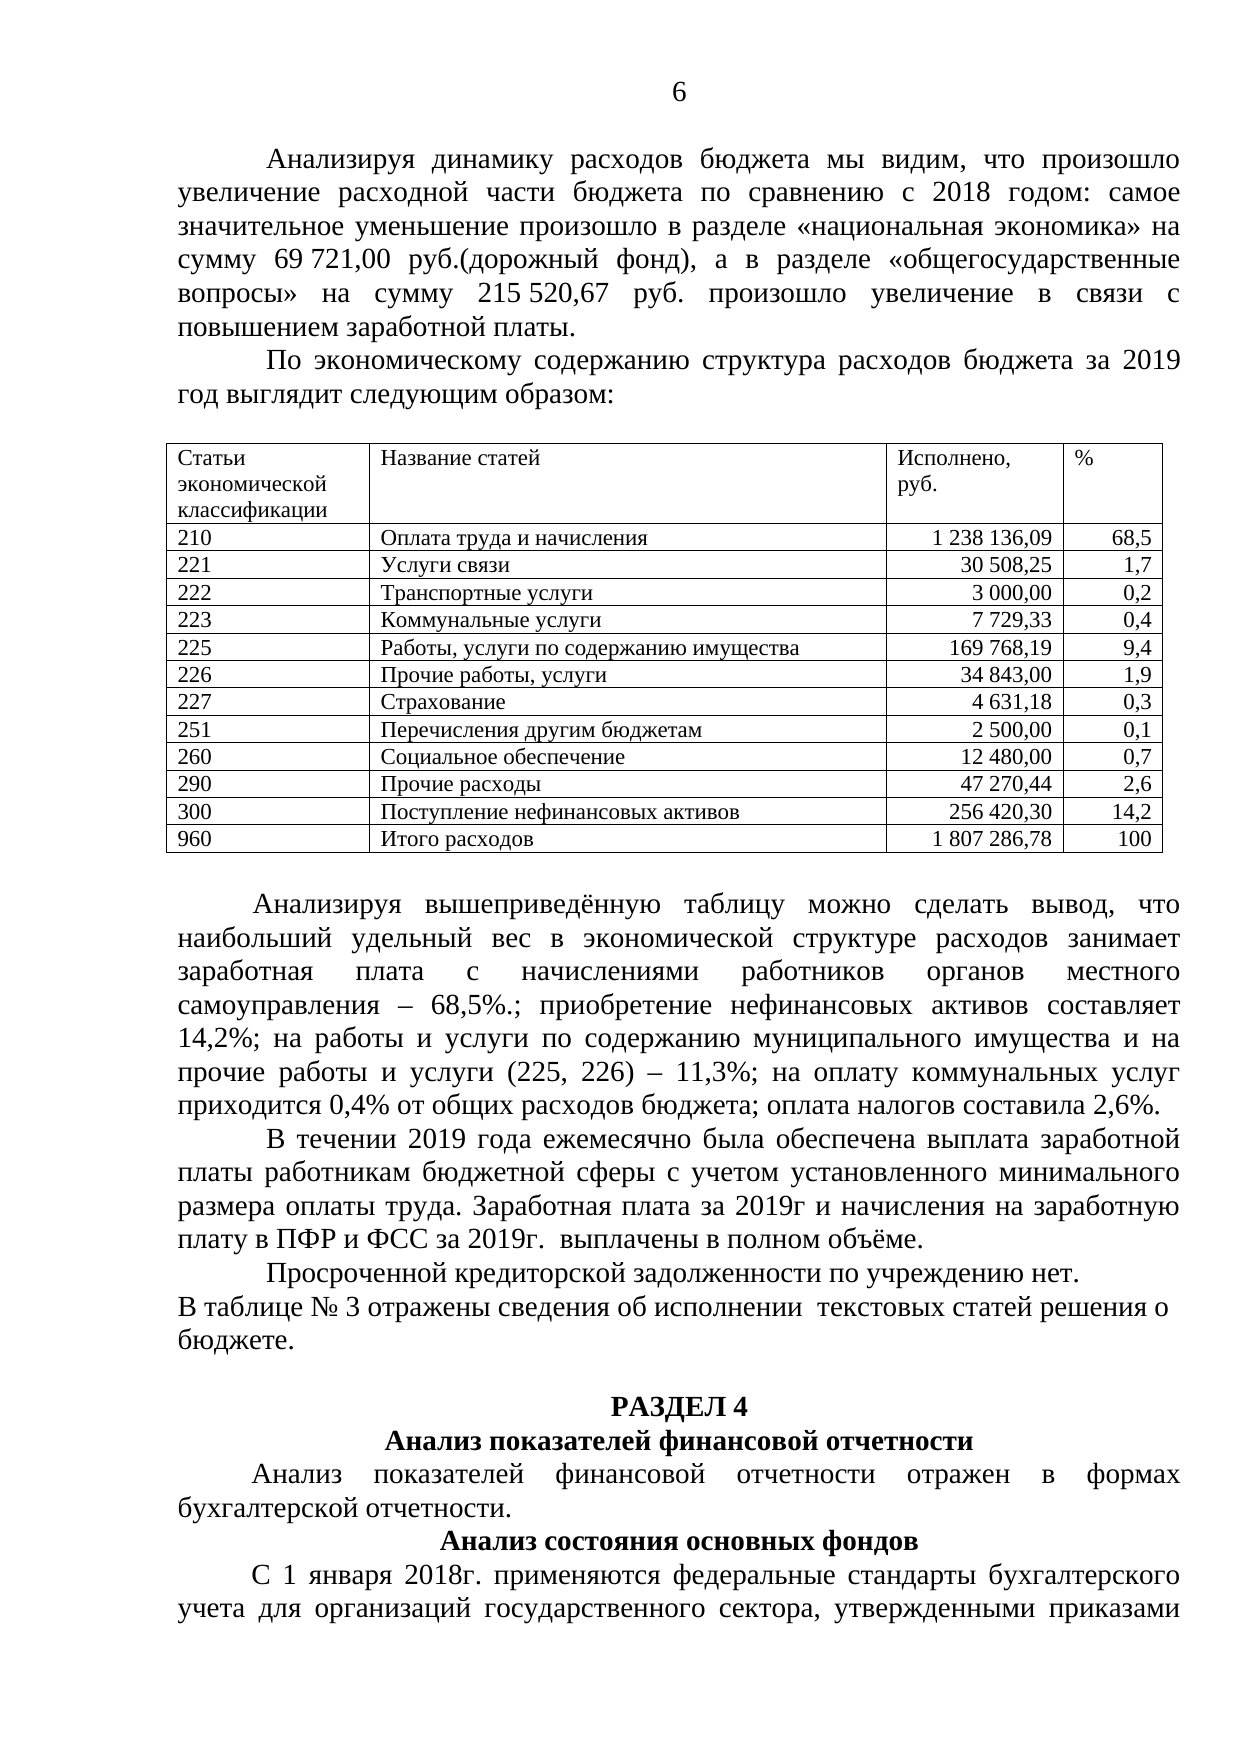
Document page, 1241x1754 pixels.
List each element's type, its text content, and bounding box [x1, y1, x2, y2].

table_cell 960 [167, 825, 369, 852]
table_cell 1 807 286,78 [887, 825, 1063, 852]
table_cell Итого расходов [370, 825, 886, 852]
table_header Название статей [370, 444, 886, 523]
table_cell 68,5 [1064, 524, 1162, 550]
table_header Статьи экономической классификации [167, 444, 369, 523]
table_cell Услуги связи [370, 551, 886, 578]
table_cell Прочие работы, услуги [370, 661, 886, 687]
table_cell Коммунальные услуги [370, 606, 886, 632]
text В таблице № 3 отражены сведения об исполнении текстовых статей решения о бюджете. [177, 1289, 1181, 1356]
table_cell 226 [167, 661, 369, 687]
table_cell 1,9 [1064, 661, 1162, 687]
text В течении 2019 года ежемесячно была обеспечена выплата заработной платы работникам бюджетной сферы с учетом установленного минимального размера оплаты труда. Заработная плата за 2019г и начисления на заработную плату в ПФР и ФСС за 2019г. выплачены в полном объёме. [177, 1121, 1181, 1255]
table_cell 0,2 [1064, 579, 1162, 605]
text Анализ показателей финансовой отчетности отражен в формах бухгалтерской отчетности. [177, 1456, 1181, 1523]
table_cell 2 500,00 [887, 716, 1063, 742]
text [177, 1557, 1181, 1624]
table_cell Поступление нефинансовых активов [370, 798, 886, 824]
table_cell 223 [167, 606, 369, 632]
table_cell 1 238 136,09 [887, 524, 1063, 550]
table_cell 2,6 [1064, 771, 1162, 797]
table_header Исполнено, руб. [887, 444, 1063, 523]
table_cell 14,2 [1064, 798, 1162, 824]
table_cell Прочие расходы [370, 771, 886, 797]
text По экономическому содержанию структура расходов бюджета за 2019 год выглядит следующим образом: [177, 342, 1181, 409]
table_cell 7 729,33 [887, 606, 1063, 632]
table_cell 9,4 [1064, 634, 1162, 660]
table_cell Работы, услуги по содержанию имущества [370, 634, 886, 660]
table_cell Страхование [370, 688, 886, 715]
table_cell Перечисления другим бюджетам [370, 716, 886, 742]
text Анализируя динамику расходов бюджета мы видим, что произошло увеличение расходной части бюджета по сравнению с 2018 годом: самое значительное уменьшение произошло в разделе «национальная экономика» на сумму 69 721,00 руб.(дорожный фонд), а в разделе «общегосударственные вопросы» на сумму 215 520,67 руб. произошло увеличение в связи с повышением заработной платы. [177, 141, 1181, 342]
table_header % [1064, 444, 1162, 523]
table_cell 222 [167, 579, 369, 605]
table_cell 225 [167, 634, 369, 660]
table_cell 30 508,25 [887, 551, 1063, 578]
table_cell 260 [167, 743, 369, 769]
table_cell Оплата труда и начисления [370, 524, 886, 550]
text Анализируя вышеприведённую таблицу можно сделать вывод, что наибольший удельный вес в экономической структуре расходов занимает заработная плата с начислениями работников органов местного самоуправления – 68,5%.; приобретение нефинансовых активов составляет 14,2%; на работы и услуги по содержанию муниципального имущества и на прочие работы и услуги (225, 226) – 11,3%; на оплату коммунальных услуг приходится 0,4% от общих расходов бюджета; оплата налогов составила 2,6%. [177, 886, 1181, 1121]
table_cell 100 [1064, 825, 1162, 852]
table_cell 34 843,00 [887, 661, 1063, 687]
text Просроченной кредиторской задолженности по учреждению нет. [177, 1255, 1181, 1289]
table_cell Транспортные услуги [370, 579, 886, 605]
table_cell 221 [167, 551, 369, 578]
text Анализ показателей финансовой отчетности [177, 1423, 1181, 1456]
table_cell 169 768,19 [887, 634, 1063, 660]
table_cell 290 [167, 771, 369, 797]
table_cell 0,1 [1064, 716, 1162, 742]
table_cell 3 000,00 [887, 579, 1063, 605]
table_cell 227 [167, 688, 369, 715]
table_cell 210 [167, 524, 369, 550]
table_cell 0,4 [1064, 606, 1162, 632]
table_cell 4 631,18 [887, 688, 1063, 715]
table_cell 251 [167, 716, 369, 742]
table_cell 47 270,44 [887, 771, 1063, 797]
text РАЗДЕЛ 4 [177, 1389, 1181, 1423]
table_cell 0,7 [1064, 743, 1162, 769]
table_cell 256 420,30 [887, 798, 1063, 824]
table_cell 12 480,00 [887, 743, 1063, 769]
table_cell 0,3 [1064, 688, 1162, 715]
text Анализ состояния основных фондов [177, 1523, 1181, 1557]
table_cell Социальное обеспечение [370, 743, 886, 769]
table_cell 1,7 [1064, 551, 1162, 578]
table_cell 300 [167, 798, 369, 824]
